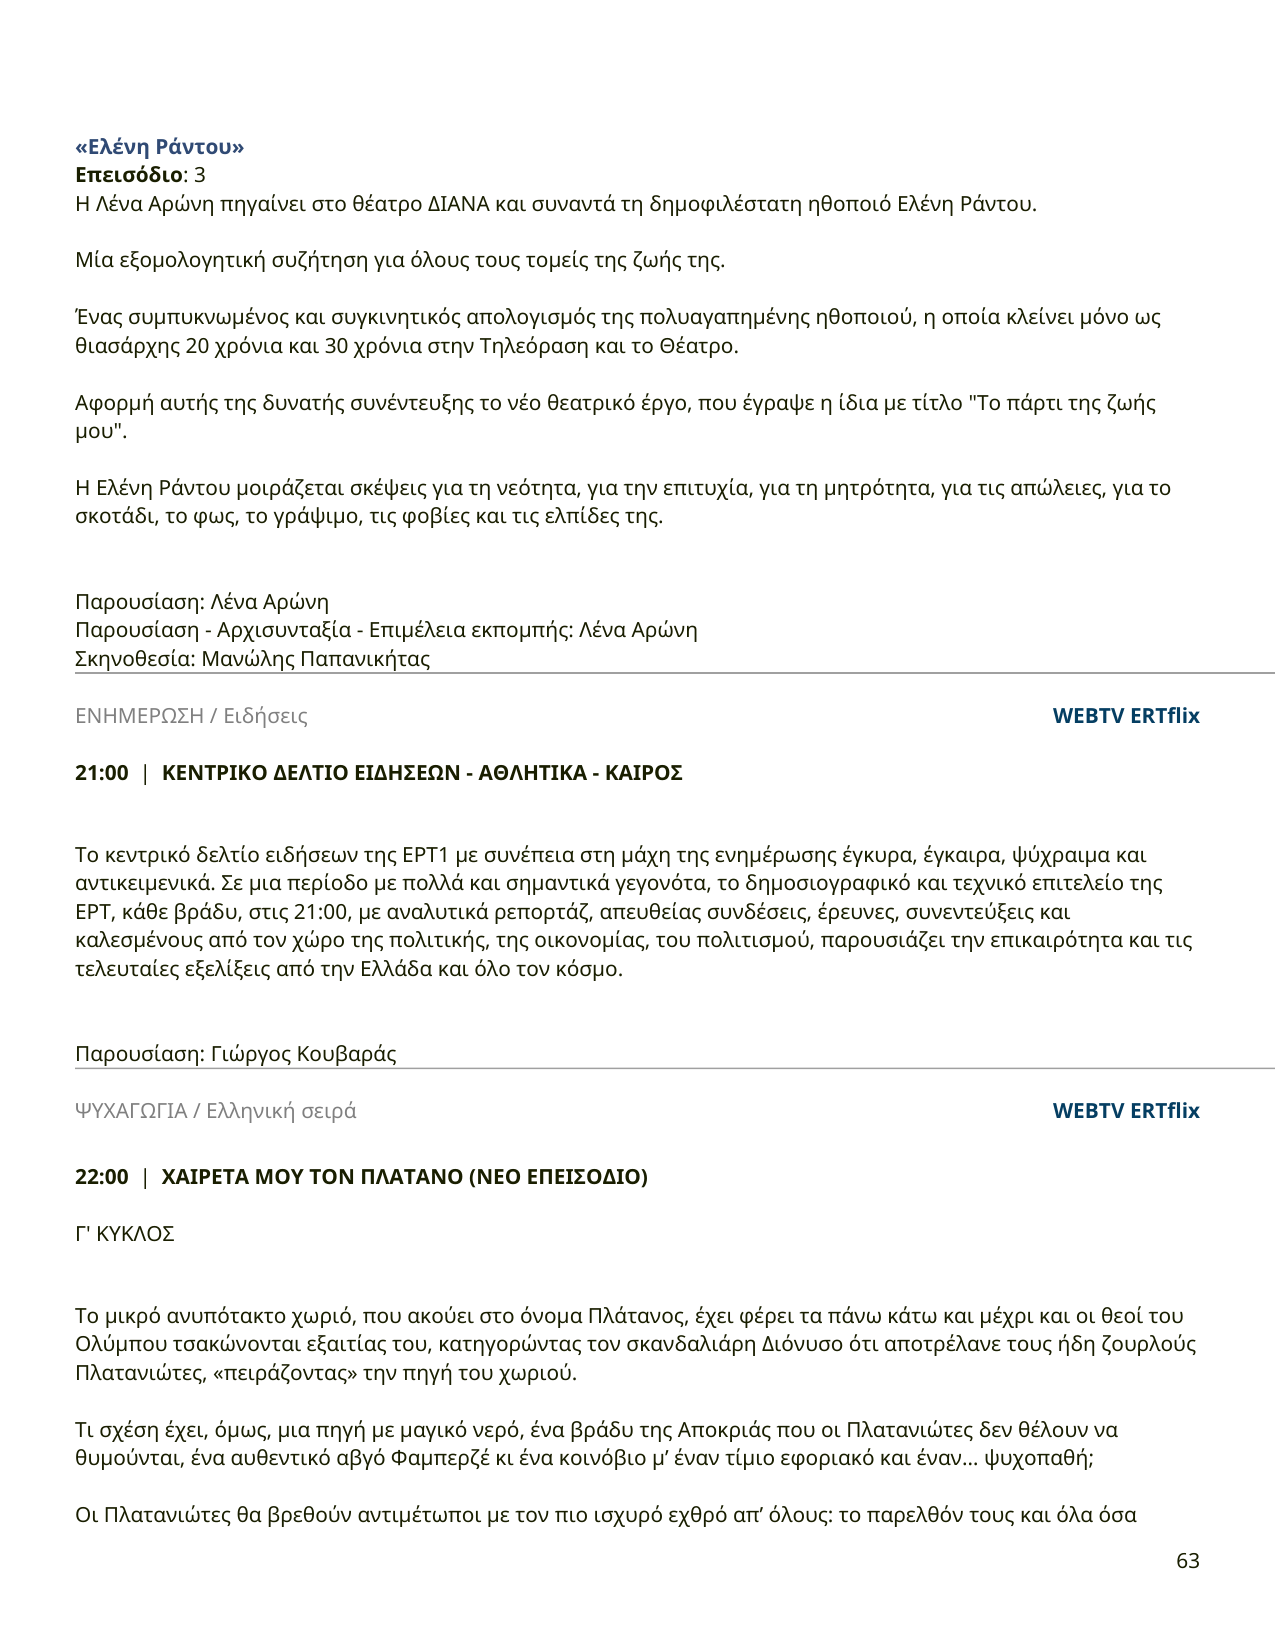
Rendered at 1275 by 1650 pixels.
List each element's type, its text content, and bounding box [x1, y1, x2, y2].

text Η Λένα Αρώνη πηγαίνει στο θέατρο ΔΙΑΝΑ και συναντά τη δημοφιλέστατη ηθοποιό Ελένη Ράντου. Μία εξομολογητική συζήτηση για όλους τους τομείς της ζωής της. Ένας συμπυκνωμένος και συγκινητικός απολογισμός της πολυαγαπημένης ηθοποιού, η οποία κλείνει μόνο ως θιασάρχης 20 χρόνια και 30 χρόνια στην Τηλεόραση και το Θέατρο. Αφορμή αυτής της δυνατής συνέντευξης το νέο θεατρικό έργο, που έγραψε η ίδια με τίτλο "Το πάρτι της ζωής μου". Η Ελένη Ράντου μοιράζεται σκέψεις για τη νεότητα, για την επιτυχία, για τη μητρότητα, για τις απώλειες, για το σκοτάδι, το φως, το γράψιμο, τις φοβίες και τις ελπίδες της. [75, 189, 1200, 530]
table_header ΨΥΧΑΓΩΓΙΑ / Ελληνική σειρά [75, 1096, 637, 1125]
text Παρουσίαση: Λένα Αρώνη Παρουσίαση - Αρχισυνταξία - Επιμέλεια εκπομπής: Λένα Αρώνη Σκηνοθεσία: Μανώλης Παπανικήτας [75, 530, 1200, 672]
text 22:00 | ΧΑΙΡΕΤΑ ΜΟΥ ΤΟΝ ΠΛΑΤΑΝΟ (ΝΕΟ ΕΠΕΙΣΟΔΙΟ) Γ' ΚΥΚΛΟΣ [75, 1125, 1200, 1276]
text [75, 1301, 1200, 1529]
text «Ελένη Ράντου» Eπεισόδιο: 3 [75, 75, 1200, 189]
text Το κεντρικό δελτίο ειδήσεων της ΕΡΤ1 με συνέπεια στη μάχη της ενημέρωσης έγκυρα, έγκαιρα, ψύχραιμα και αντικειμενικά. Σε μια περίοδο με πολλά και σημαντικά γεγονότα, το δημοσιογραφικό και τεχνικό επιτελείο της ΕΡΤ, κάθε βράδυ, στις 21:00, με αναλυτικά ρεπορτάζ, απευθείας συνδέσεις, έρευνες, συνεντεύξεις και καλεσμένους από τον χώρο της πολιτικής, της οικονομίας, του πολιτισμού, παρουσιάζει την επικαιρότητα και τις τελευταίες εξελίξεις από την Ελλάδα και όλο τον κόσμο. [75, 840, 1200, 982]
text Παρουσίαση: Γιώργος Κουβαράς [75, 982, 1200, 1067]
text 21:00 | ΚΕΝΤΡΙΚΟ ΔΕΛΤΙΟ ΕΙΔΗΣΕΩΝ - ΑΘΛΗΤΙΚΑ - ΚΑΙΡΟΣ [75, 729, 1200, 815]
table_header ΕΝΗΜΕΡΩΣΗ / Ειδήσεις [75, 701, 637, 729]
table_header WEBTV ERTflix [638, 1096, 1200, 1125]
table_header WEBTV ERTflix [638, 701, 1200, 729]
